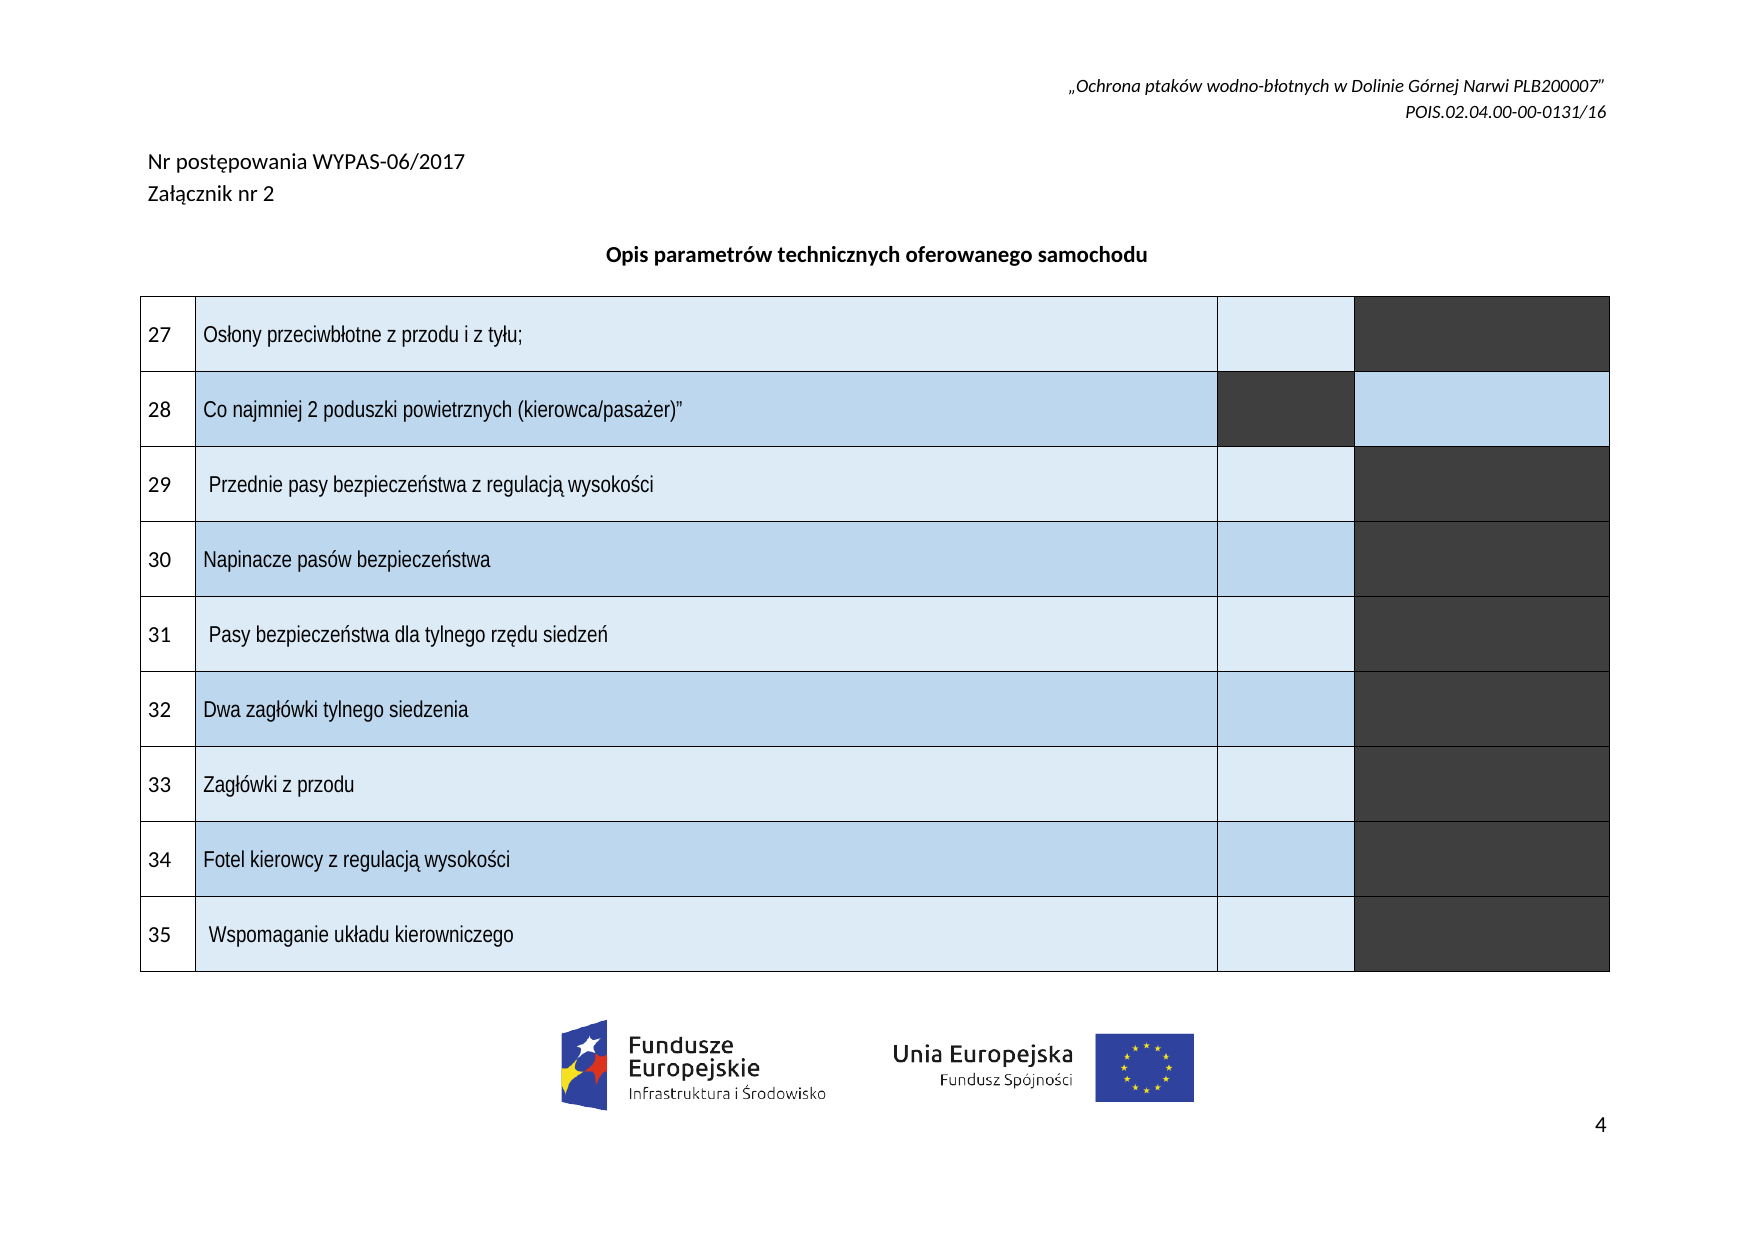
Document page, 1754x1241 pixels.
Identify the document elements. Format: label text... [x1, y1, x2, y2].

table_cell 30 [141, 522, 195, 596]
table_cell Zagłówki z przodu [196, 747, 1217, 821]
table_cell Osłony przeciwbłotne z przodu i z tyłu; [196, 297, 1217, 371]
table_cell 28 [141, 372, 195, 446]
table_cell [1355, 747, 1609, 821]
table_cell 32 [141, 672, 195, 746]
table_cell [1218, 447, 1354, 521]
table_cell [1218, 747, 1354, 821]
table_cell [1355, 297, 1609, 371]
table_cell Wspomaganie układu kierowniczego [196, 897, 1217, 971]
table_cell Fotel kierowcy z regulacją wysokości [196, 822, 1217, 896]
table_cell Napinacze pasów bezpieczeństwa [196, 522, 1217, 596]
table_cell [1355, 672, 1609, 746]
table_cell [1355, 522, 1609, 596]
table_cell 31 [141, 597, 195, 671]
table_cell [1355, 447, 1609, 521]
table_cell [1218, 897, 1354, 971]
table_cell Dwa zagłówki tylnego siedzenia [196, 672, 1217, 746]
table_cell [1218, 822, 1354, 896]
table_cell [1355, 897, 1609, 971]
table_cell Co najmniej 2 poduszki powietrznych (kierowca/pasażer)” [196, 372, 1217, 446]
table_cell 27 [141, 297, 195, 371]
table_cell [1355, 372, 1609, 446]
table_cell Przednie pasy bezpieczeństwa z regulacją wysokości [196, 447, 1217, 521]
table_cell Pasy bezpieczeństwa dla tylnego rzędu siedzeń [196, 597, 1217, 671]
table_cell 35 [141, 897, 195, 971]
table_cell [1218, 297, 1354, 371]
table_cell [1218, 522, 1354, 596]
table_cell [1218, 672, 1354, 746]
table_cell 29 [141, 447, 195, 521]
table_cell [1218, 372, 1354, 446]
table_cell [1218, 597, 1354, 671]
table_cell 34 [141, 822, 195, 896]
table_cell [1355, 822, 1609, 896]
table_cell 33 [141, 747, 195, 821]
table_cell [1355, 597, 1609, 671]
